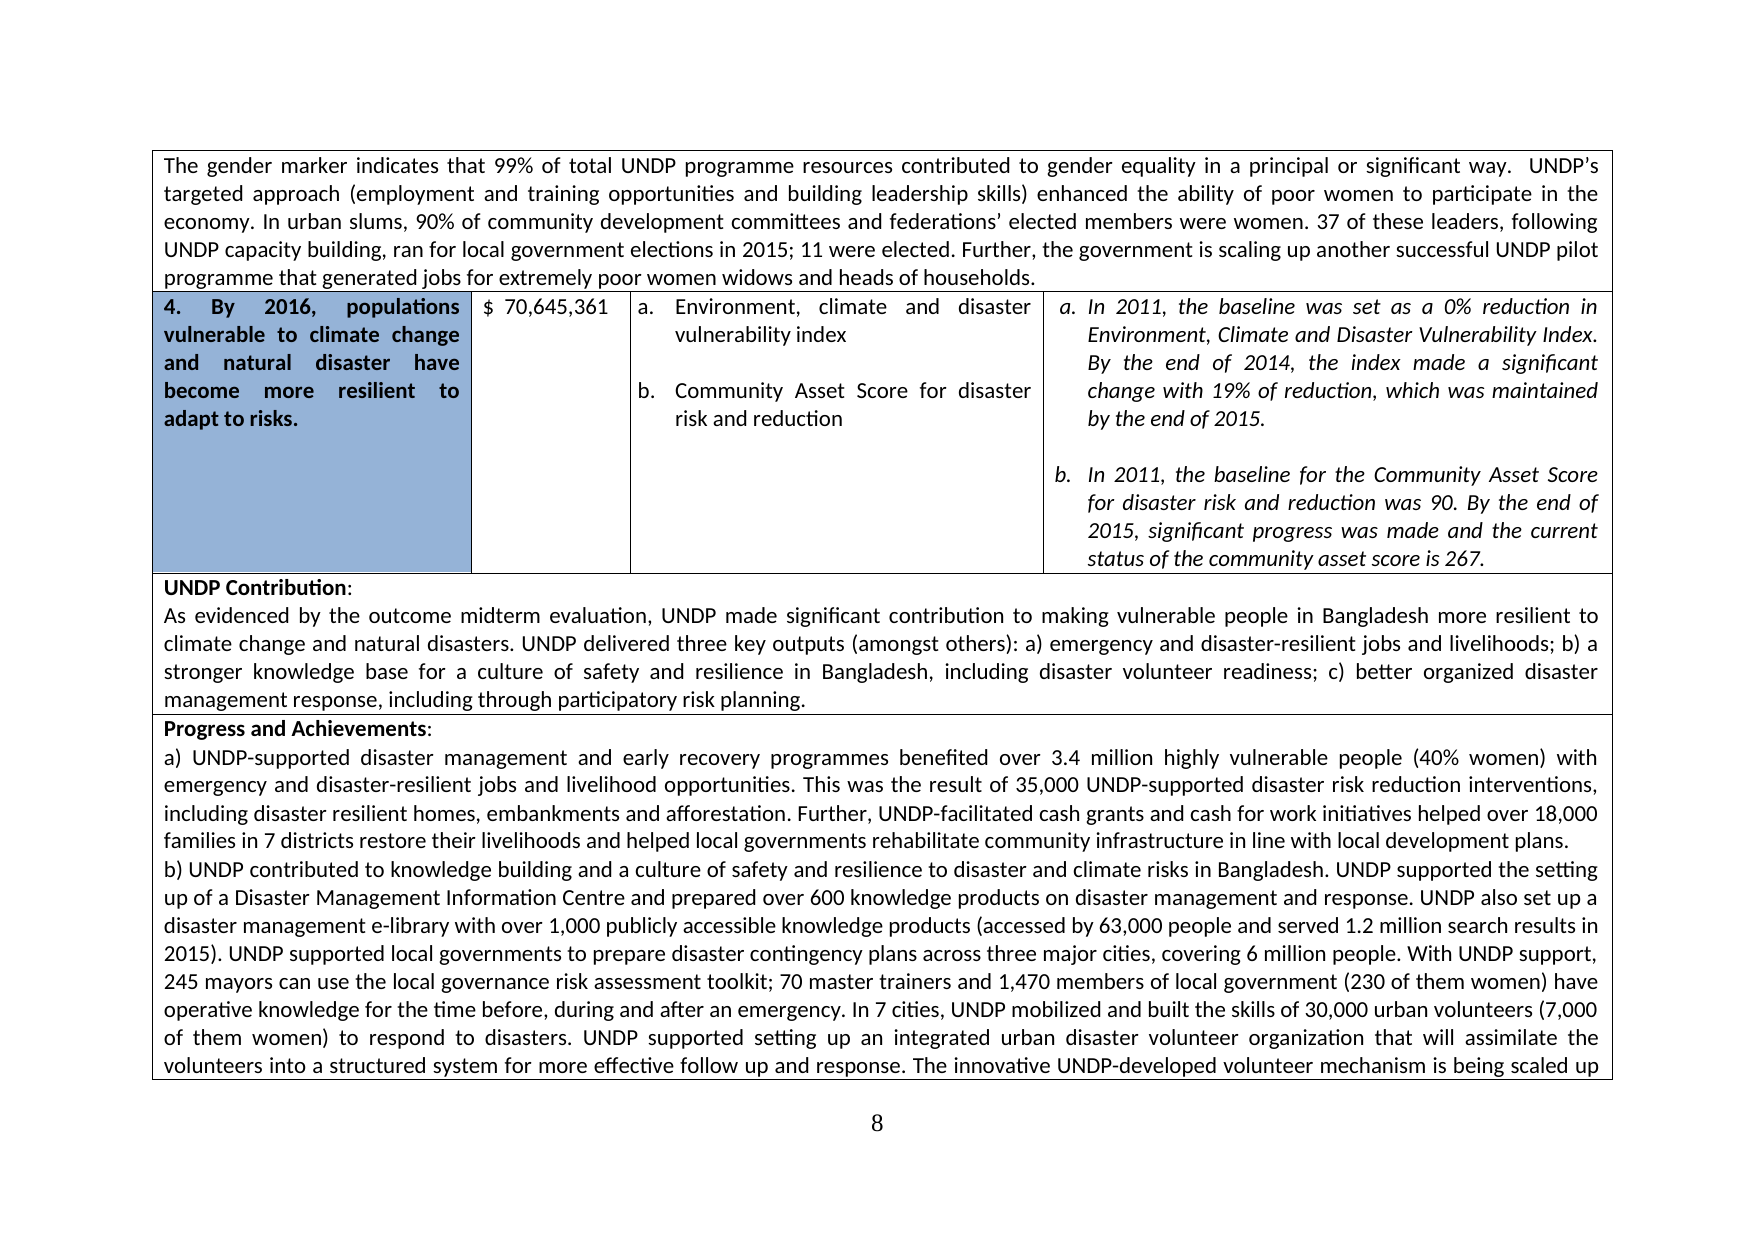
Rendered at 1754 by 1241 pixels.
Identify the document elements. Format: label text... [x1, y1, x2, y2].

table_cell UNDP Contribution: As evidenced by the outcome midterm evaluation, UNDP made significant contribution to making vulnerable people in Bangladesh more resilient to climate change and natural disasters. UNDP delivered three key outputs (amongst others): a) emergency and disaster-resilient jobs and livelihoods; b) a stronger knowledge base for a culture of safety and resilience in Bangladesh, including disaster volunteer readiness; c) better organized disaster management response, including through participatory risk planning. [153, 574, 1612, 713]
table_cell 4. By 2016, populations vulnerable to climate change and natural disaster have become more resilient to adapt to risks. [153, 292, 471, 572]
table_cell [153, 151, 1612, 291]
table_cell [153, 715, 1612, 1079]
table_cell Environment, climate and disaster vulnerability index Community Asset Score for disaster risk and reduction [631, 292, 1043, 572]
table_cell In 2011, the baseline was set as a 0% reduction in Environment, Climate and Disaster Vulnerability Index. By the end of 2014, the index made a significant change with 19% of reduction, which was maintained by the end of 2015. In 2011, the baseline for the Community Asset Score for disaster risk and reduction was 90. By the end of 2015, significant progress was made and the current status of the community asset score is 267. [1044, 292, 1612, 572]
table_cell $ 70,645,361 [472, 292, 630, 572]
